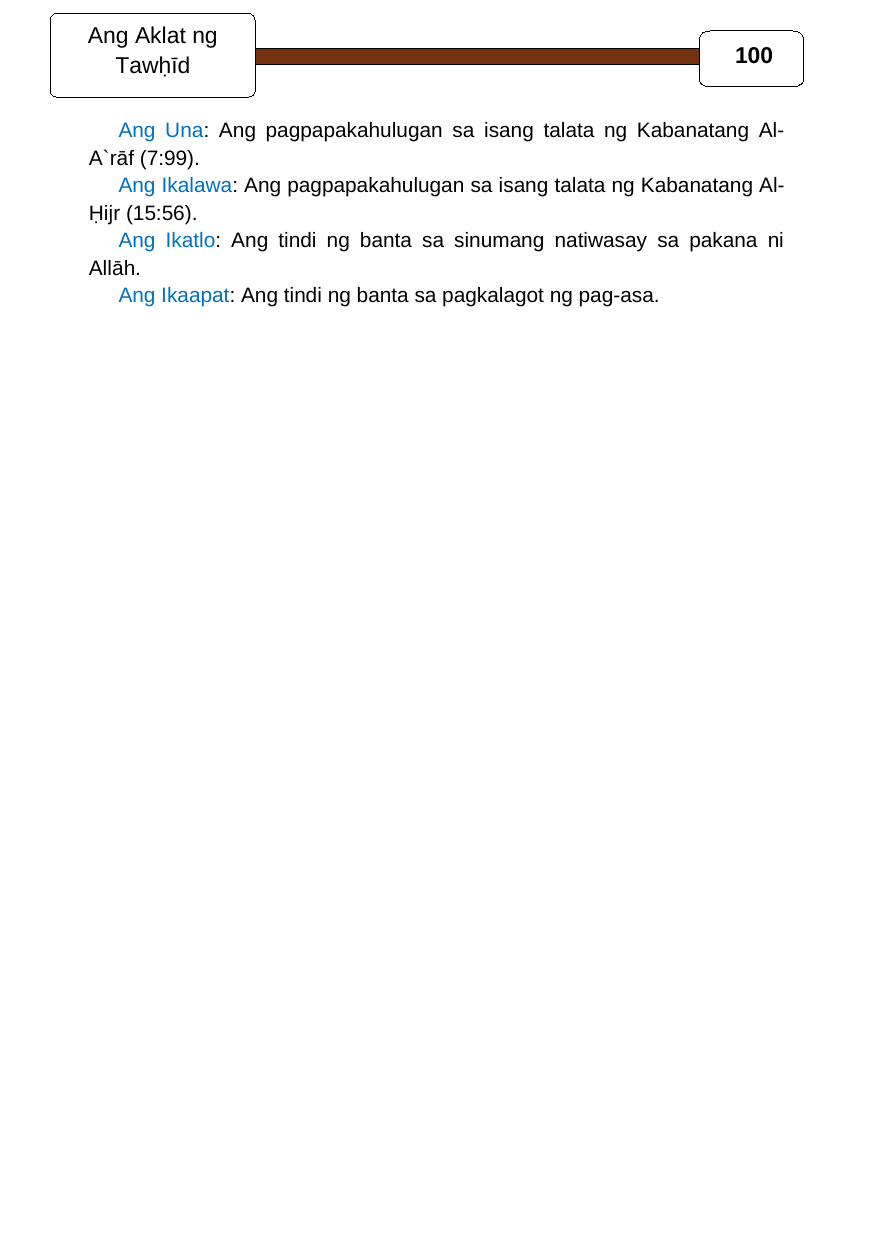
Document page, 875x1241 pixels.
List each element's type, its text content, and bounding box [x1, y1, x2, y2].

list Ang Una: Ang pagpapakahulugan sa isang talata ng Kabanatang Al-A`rāf (7:99). [89, 118, 785, 169]
list Ang Ikatlo: Ang tindi ng banta sa sinumang natiwasay sa pakana ni Allāh. [89, 228, 785, 279]
list Ang Ikalawa: Ang pagpapakahulugan sa isang talata ng Kabanatang Al-Ḥijr (15:56). [89, 173, 785, 224]
list Ang Ikaapat: Ang tindi ng banta sa pagkalagot ng pag-asa. [89, 283, 785, 307]
